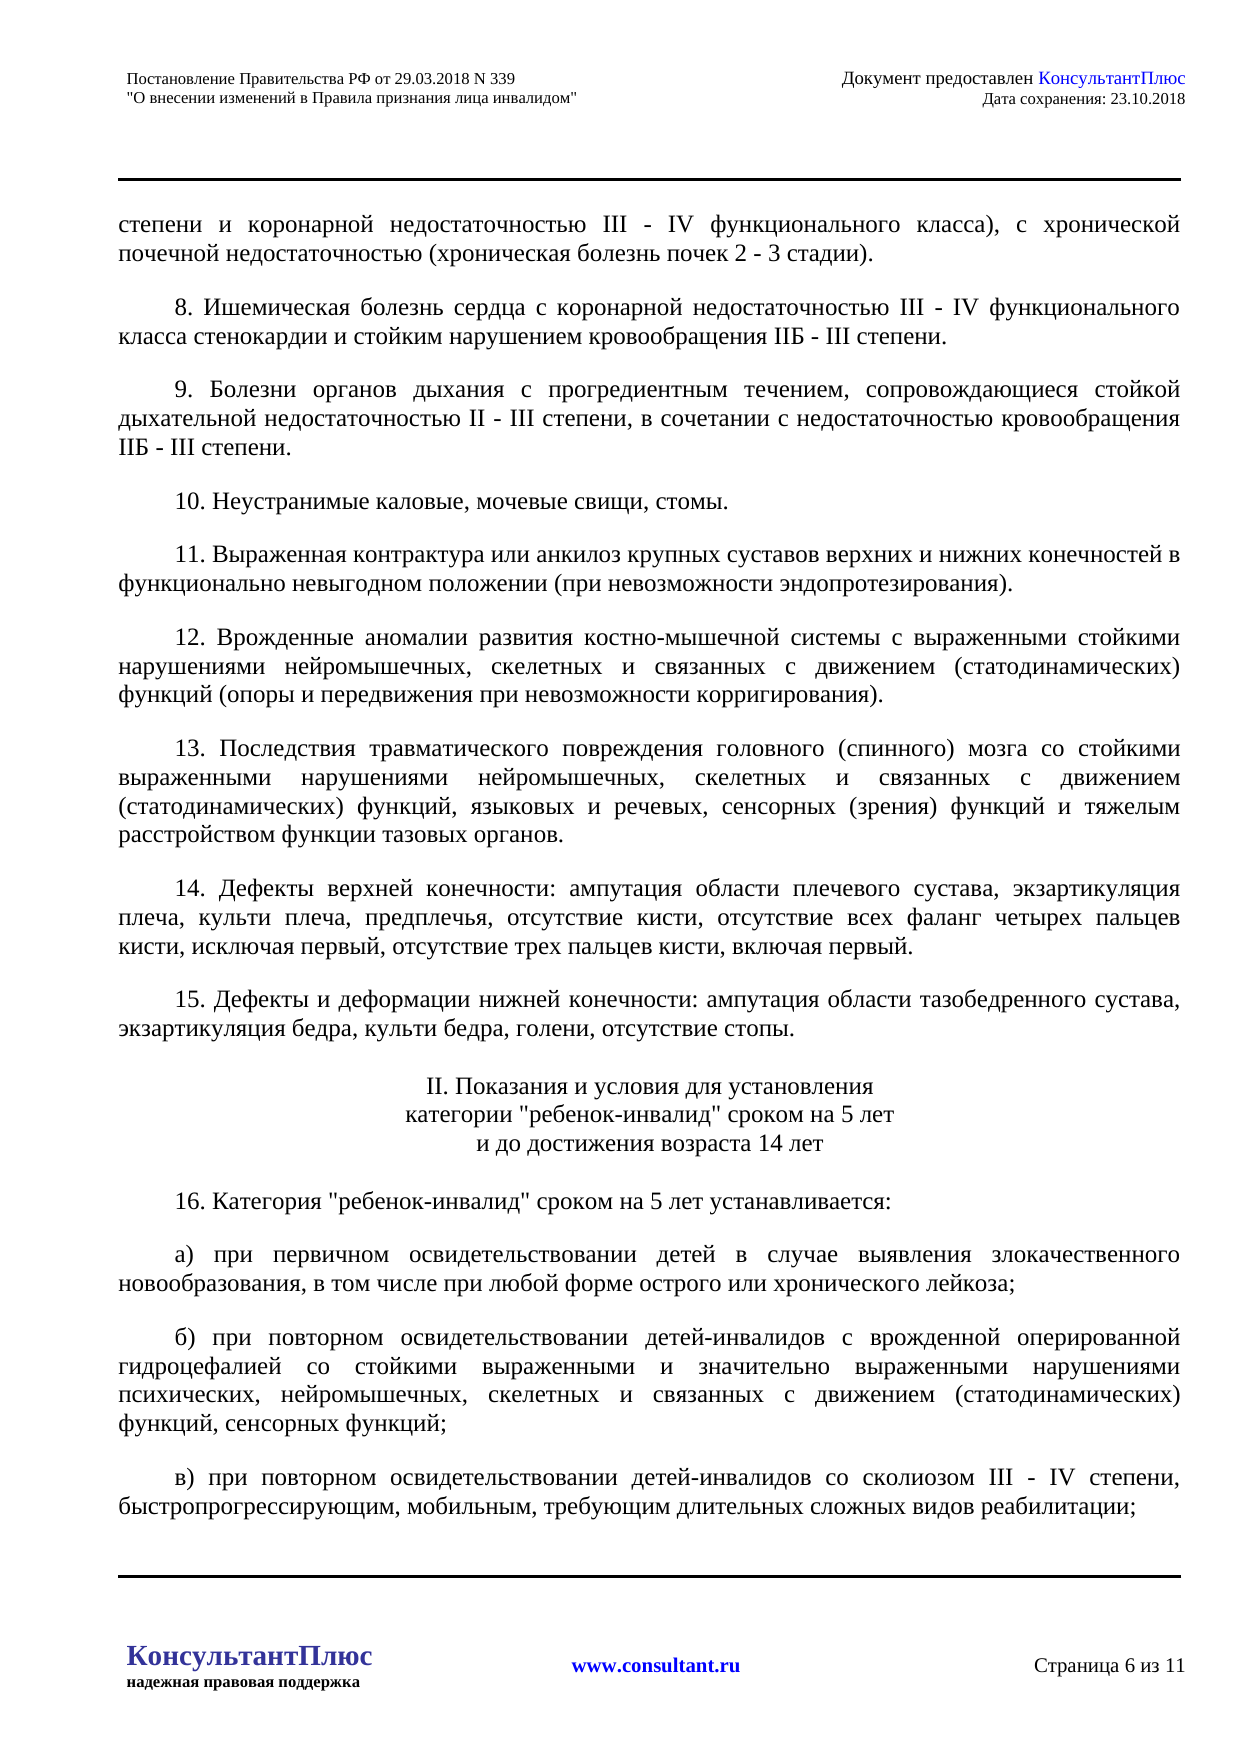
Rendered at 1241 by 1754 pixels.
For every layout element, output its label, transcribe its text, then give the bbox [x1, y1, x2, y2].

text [118, 209, 1181, 267]
text 10. Неустранимые каловые, мочевые свищи, стомы. [118, 486, 1181, 514]
text категории "ребенок-инвалид" сроком на 5 лет [118, 1099, 1181, 1128]
text б) при повторном освидетельствовании детей-инвалидов с врожденной оперированной гидроцефалией со стойкими выраженными и значительно выраженными нарушениями психических, нейромышечных, скелетных и связанных с движением (статодинамических) функций, сенсорных функций; [118, 1322, 1181, 1437]
text в) при повторном освидетельствовании детей-инвалидов со сколиозом III - IV степени, быстропрогрессирующим, мобильным, требующим длительных сложных видов реабилитации; [118, 1462, 1181, 1519]
text и до достижения возраста 14 лет [118, 1128, 1181, 1157]
text 12. Врожденные аномалии развития костно-мышечной системы с выраженными стойкими нарушениями нейромышечных, скелетных и связанных с движением (статодинамических) функций (опоры и передвижения при невозможности корригирования). [118, 622, 1181, 708]
text а) при первичном освидетельствовании детей в случае выявления злокачественного новообразования, в том числе при любой форме острого или хронического лейкоза; [118, 1239, 1181, 1297]
text 15. Дефекты и деформации нижней конечности: ампутация области тазобедренного сустава, экзартикуляция бедра, культи бедра, голени, отсутствие стопы. [118, 984, 1181, 1042]
text II. Показания и условия для установления [118, 1071, 1181, 1099]
text 16. Категория "ребенок-инвалид" сроком на 5 лет устанавливается: [118, 1186, 1181, 1214]
text 14. Дефекты верхней конечности: ампутация области плечевого сустава, экзартикуляция плеча, культи плеча, предплечья, отсутствие кисти, отсутствие всех фаланг четырех пальцев кисти, исключая первый, отсутствие трех пальцев кисти, включая первый. [118, 873, 1181, 959]
text 9. Болезни органов дыхания с прогредиентным течением, сопровождающиеся стойкой дыхательной недостаточностью II - III степени, в сочетании с недостаточностью кровообращения IIБ - III степени. [118, 374, 1181, 461]
text 8. Ишемическая болезнь сердца с коронарной недостаточностью III - IV функционального класса стенокардии и стойким нарушением кровообращения IIБ - III степени. [118, 292, 1181, 349]
text 13. Последствия травматического повреждения головного (спинного) мозга со стойкими выраженными нарушениями нейромышечных, скелетных и связанных с движением (статодинамических) функций, языковых и речевых, сенсорных (зрения) функций и тяжелым расстройством функции тазовых органов. [118, 733, 1181, 848]
text 11. Выраженная контрактура или анкилоз крупных суставов верхних и нижних конечностей в функционально невыгодном положении (при невозможности эндопротезирования). [118, 539, 1181, 597]
